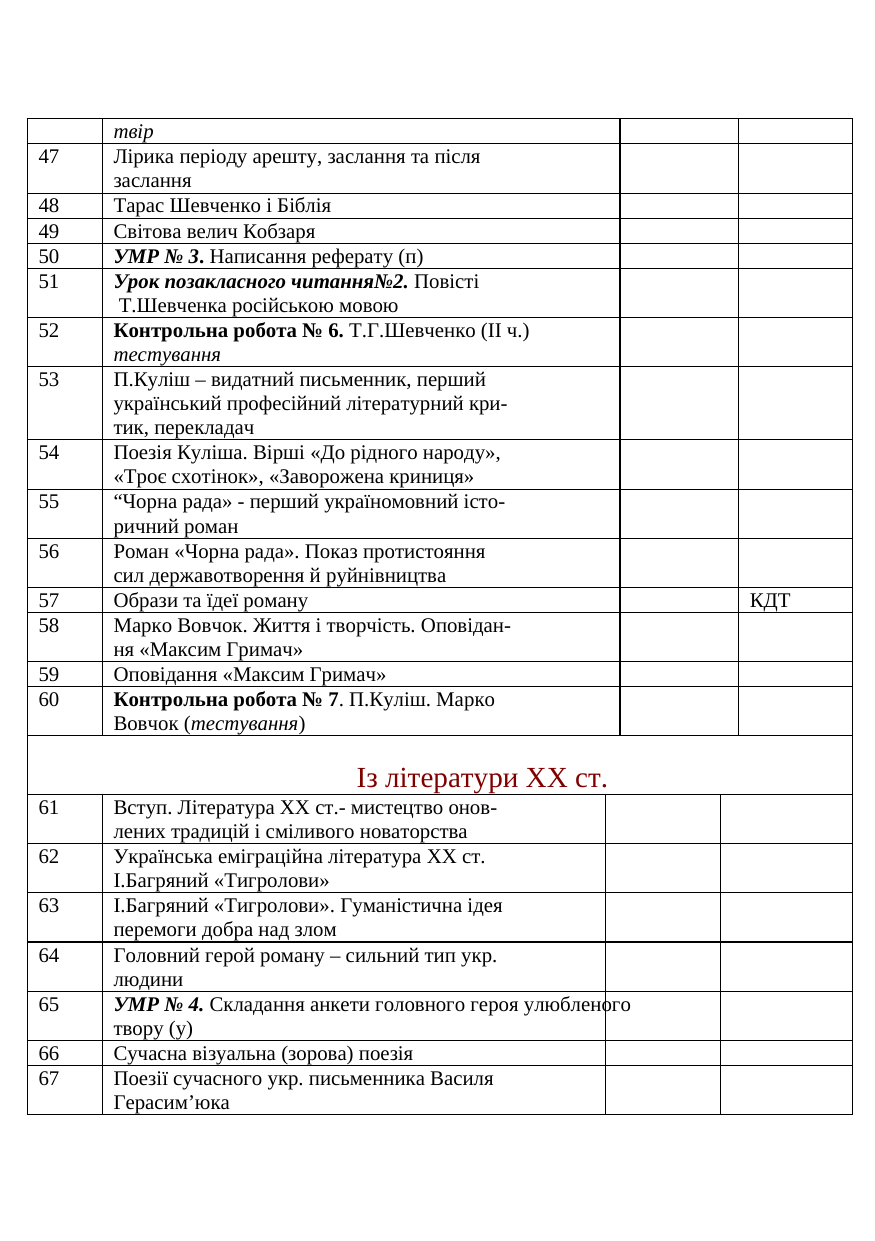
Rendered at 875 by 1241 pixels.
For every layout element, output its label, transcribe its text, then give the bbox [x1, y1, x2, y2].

table_cell [606, 992, 720, 1040]
table_cell [621, 613, 738, 661]
table_cell Марко Вовчок. Життя і творчість. Оповідан- ня «Максим Гримач» [103, 613, 619, 661]
table_cell УМР № 3. Написання реферату (п) [103, 244, 619, 268]
table_cell [739, 194, 852, 217]
table_cell [739, 269, 852, 317]
table_cell Роман «Чорна рада». Показ протистояння сил державотворення й руйнівництва [103, 539, 619, 587]
table_cell 54 [28, 440, 102, 488]
table_cell Головний герой роману – сильний тип укр. людини [103, 943, 605, 991]
table_cell [721, 893, 852, 941]
table_cell [621, 119, 738, 143]
table_cell УМР № 4. Складання анкети головного героя улюбленого твору (у) [103, 992, 605, 1040]
table_cell 64 [28, 943, 102, 991]
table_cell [103, 119, 619, 143]
table_cell [621, 440, 738, 488]
table_cell Українська еміграційна література ХХ ст. І.Багряний «Тигролови» [103, 844, 605, 892]
table_cell [606, 1041, 720, 1065]
table_cell [721, 992, 852, 1040]
table_cell [739, 119, 852, 143]
table_cell [721, 943, 852, 991]
table_cell [621, 687, 738, 735]
table_cell [739, 539, 852, 587]
table_cell [606, 795, 720, 843]
table_cell 50 [28, 244, 102, 268]
table_cell [621, 539, 738, 587]
table_cell Поезії сучасного укр. письменника Василя Герасим’юка [103, 1066, 605, 1114]
table_cell [621, 269, 738, 317]
table_cell [739, 662, 852, 686]
table_cell [606, 1066, 720, 1114]
table_cell [621, 490, 738, 538]
table_cell [739, 244, 852, 268]
table_cell 56 [28, 539, 102, 587]
table_cell І.Багряний «Тигролови». Гуманістична ідея перемоги добра над злом [103, 893, 605, 941]
table_cell 49 [28, 219, 102, 243]
table_cell Контрольна робота № 6. Т.Г.Шевченко (ІІ ч.) тестування [103, 318, 619, 366]
table_cell [739, 318, 852, 366]
table_cell [721, 844, 852, 892]
table_cell [721, 1041, 852, 1065]
table_cell [606, 893, 720, 941]
table_cell [621, 144, 738, 192]
table_cell 67 [28, 1066, 102, 1114]
table_cell [621, 219, 738, 243]
table_cell 65 [28, 992, 102, 1040]
table_cell 59 [28, 662, 102, 686]
table_cell 61 [28, 795, 102, 843]
table_cell 66 [28, 1041, 102, 1065]
table_cell [621, 662, 738, 686]
table_cell [739, 687, 852, 735]
table_cell 47 [28, 144, 102, 192]
table_cell [739, 367, 852, 439]
table_cell [721, 795, 852, 843]
table_cell [739, 219, 852, 243]
table_cell [621, 588, 738, 612]
table_cell [621, 318, 738, 366]
table_cell 60 [28, 687, 102, 735]
table_cell Оповідання «Максим Гримач» [103, 662, 619, 686]
table_cell Образи та їдеї роману [103, 588, 619, 612]
table_cell [621, 367, 738, 439]
table_cell Урок позакласного читання№2. Повісті Т.Шевченка російською мовою [103, 269, 619, 317]
table_cell Лірика періоду арешту, заслання та після заслання [103, 144, 619, 192]
table_cell 62 [28, 844, 102, 892]
table_cell 46 [28, 119, 102, 143]
table_cell 52 [28, 318, 102, 366]
table_cell 55 [28, 490, 102, 538]
table_cell 51 [28, 269, 102, 317]
table_cell КДТ [739, 588, 852, 612]
table_cell [739, 490, 852, 538]
table_cell 48 [28, 194, 102, 217]
table_cell [739, 144, 852, 192]
table_cell “Чорна рада» - перший україномовний істо- ричний роман [103, 490, 619, 538]
table_cell П.Куліш – видатний письменник, перший український професійний літературний кри- тик, перекладач [103, 367, 619, 439]
table_cell Контрольна робота № 7. П.Куліш. Марко Вовчок (тестування) [103, 687, 619, 735]
table_cell [621, 244, 738, 268]
table_cell 58 [28, 613, 102, 661]
table_cell Світова велич Кобзаря [103, 219, 619, 243]
table_cell [721, 1066, 852, 1114]
table_cell Вступ. Література ХХ ст.- мистецтво онов- лених традицій і сміливого новаторства [103, 795, 605, 843]
table_cell 53 [28, 367, 102, 439]
table_cell [739, 440, 852, 488]
table_cell [606, 844, 720, 892]
table_cell [606, 943, 720, 991]
table_cell 57 [28, 588, 102, 612]
table_cell [739, 613, 852, 661]
table_cell Тарас Шевченко і Біблія [103, 194, 619, 217]
table_cell 63 [28, 893, 102, 941]
table_cell Поезія Куліша. Вірші «До рідного народу», «Троє схотінок», «Заворожена криниця» [103, 440, 619, 488]
table_cell [621, 194, 738, 217]
table_cell Сучасна візуальна (зорова) поезія [103, 1041, 605, 1065]
table_cell Із літератури ХХ ст. [28, 736, 852, 794]
